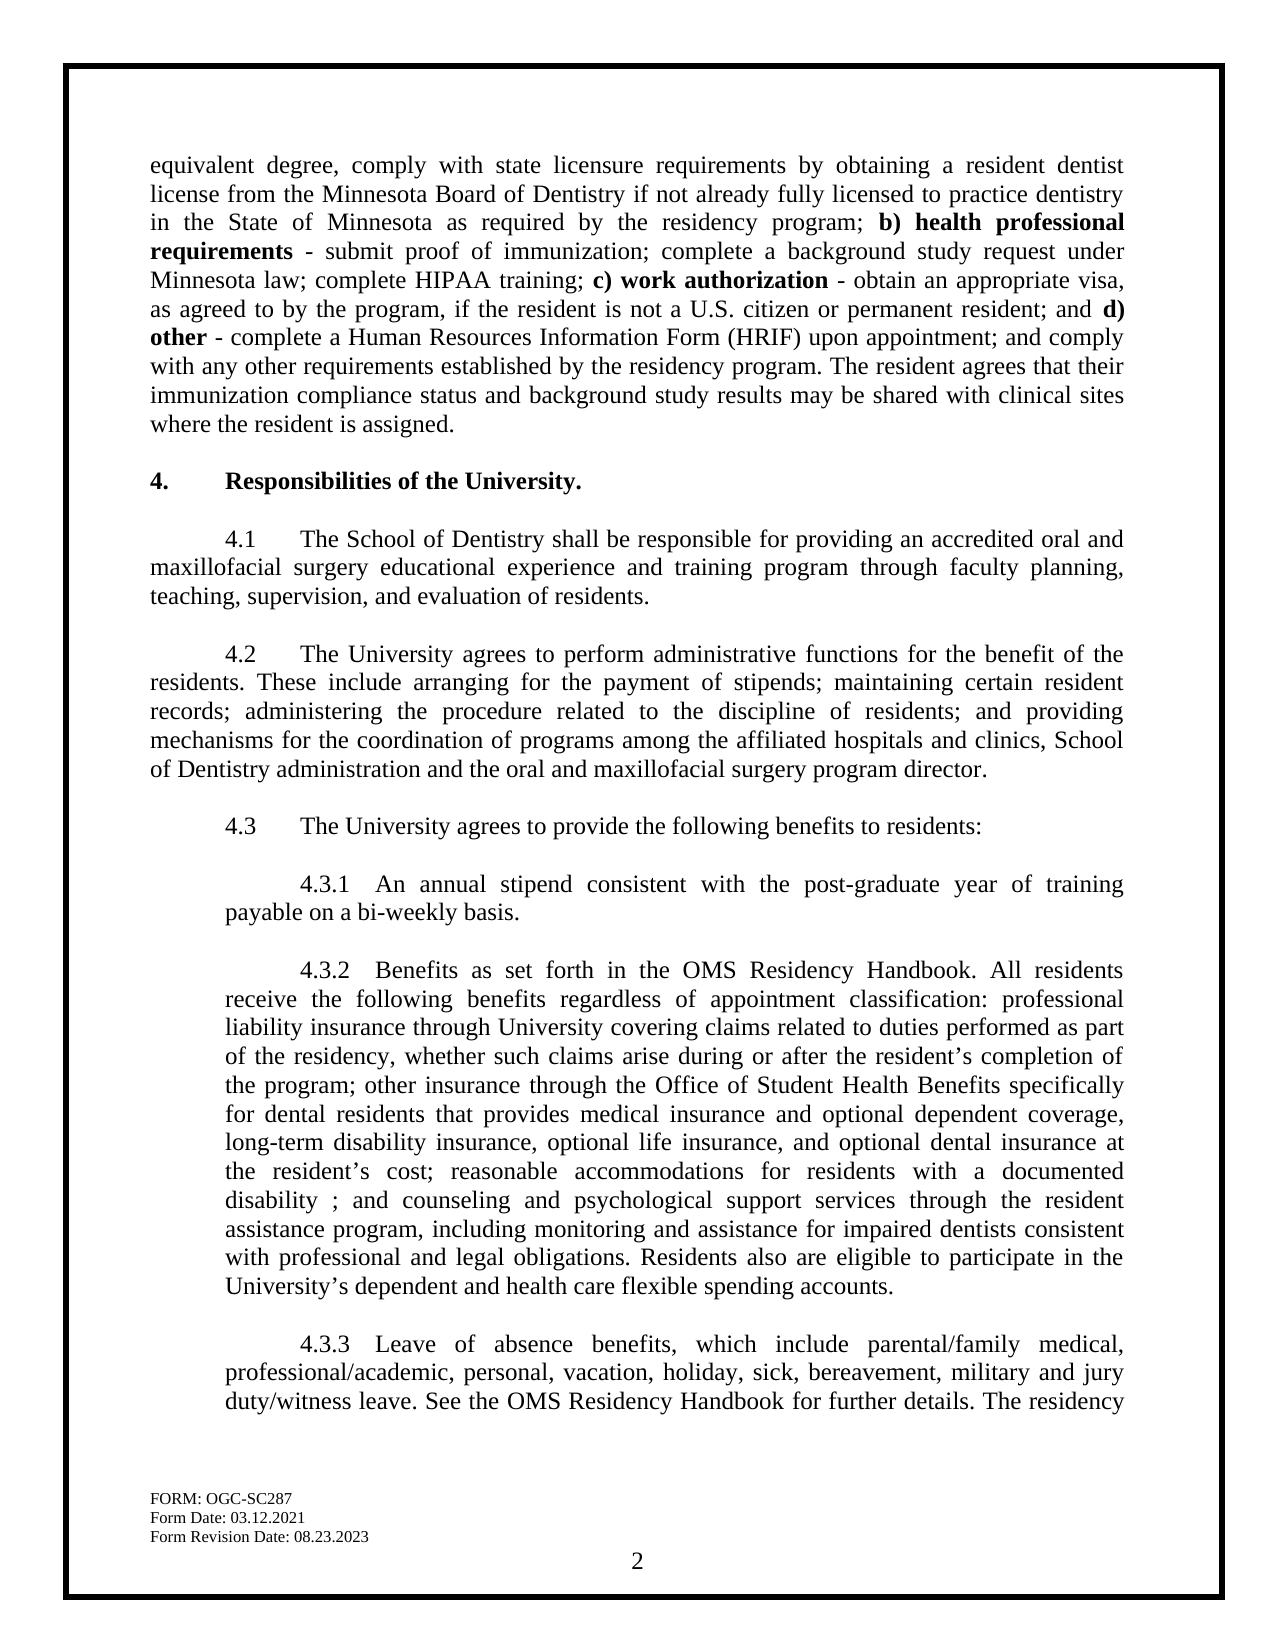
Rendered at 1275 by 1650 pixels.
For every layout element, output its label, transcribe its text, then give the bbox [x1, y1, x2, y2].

text 4.3.2 Benefits as set forth in the OMS Residency Handbook. All residents receive the following benefits regardless of appointment classification: professional liability insurance through University covering claims related to duties performed as part of the residency, whether such claims arise during or after the resident’s completion of the program; other insurance through the Office of Student Health Benefits specifically for dental residents that provides medical insurance and optional dependent coverage, long-term disability insurance, optional life insurance, and optional dental insurance at the resident’s cost; reasonable accommodations for residents with a documented disability ; and counseling and psychological support services through the resident assistance program, including monitoring and assistance for impaired dentists consistent with professional and legal obligations. Residents also are eligible to participate in the University’s dependent and health care flexible spending accounts. [150, 955, 1125, 1300]
text 4.3 The University agrees to provide the following benefits to residents: [150, 811, 1125, 840]
text 4.2 The University agrees to perform administrative functions for the benefit of the residents. These include arranging for the payment of stipends; maintaining certain resident records; administering the procedure related to the discipline of residents; and providing mechanisms for the coordination of programs among the affiliated hospitals and clinics, School of Dentistry administration and the oral and maxillofacial surgery program director. [150, 639, 1125, 782]
text 4.3.1 An annual stipend consistent with the post-graduate year of training payable on a bi-weekly basis. [150, 869, 1125, 926]
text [150, 1329, 1125, 1415]
text 4. Responsibilities of the University. [150, 466, 1125, 495]
text 4.1 The School of Dentistry shall be responsible for providing an accredited oral and maxillofacial surgery educational experience and training program through faculty planning, teaching, supervision, and evaluation of residents. [150, 524, 1125, 610]
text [150, 150, 1125, 437]
